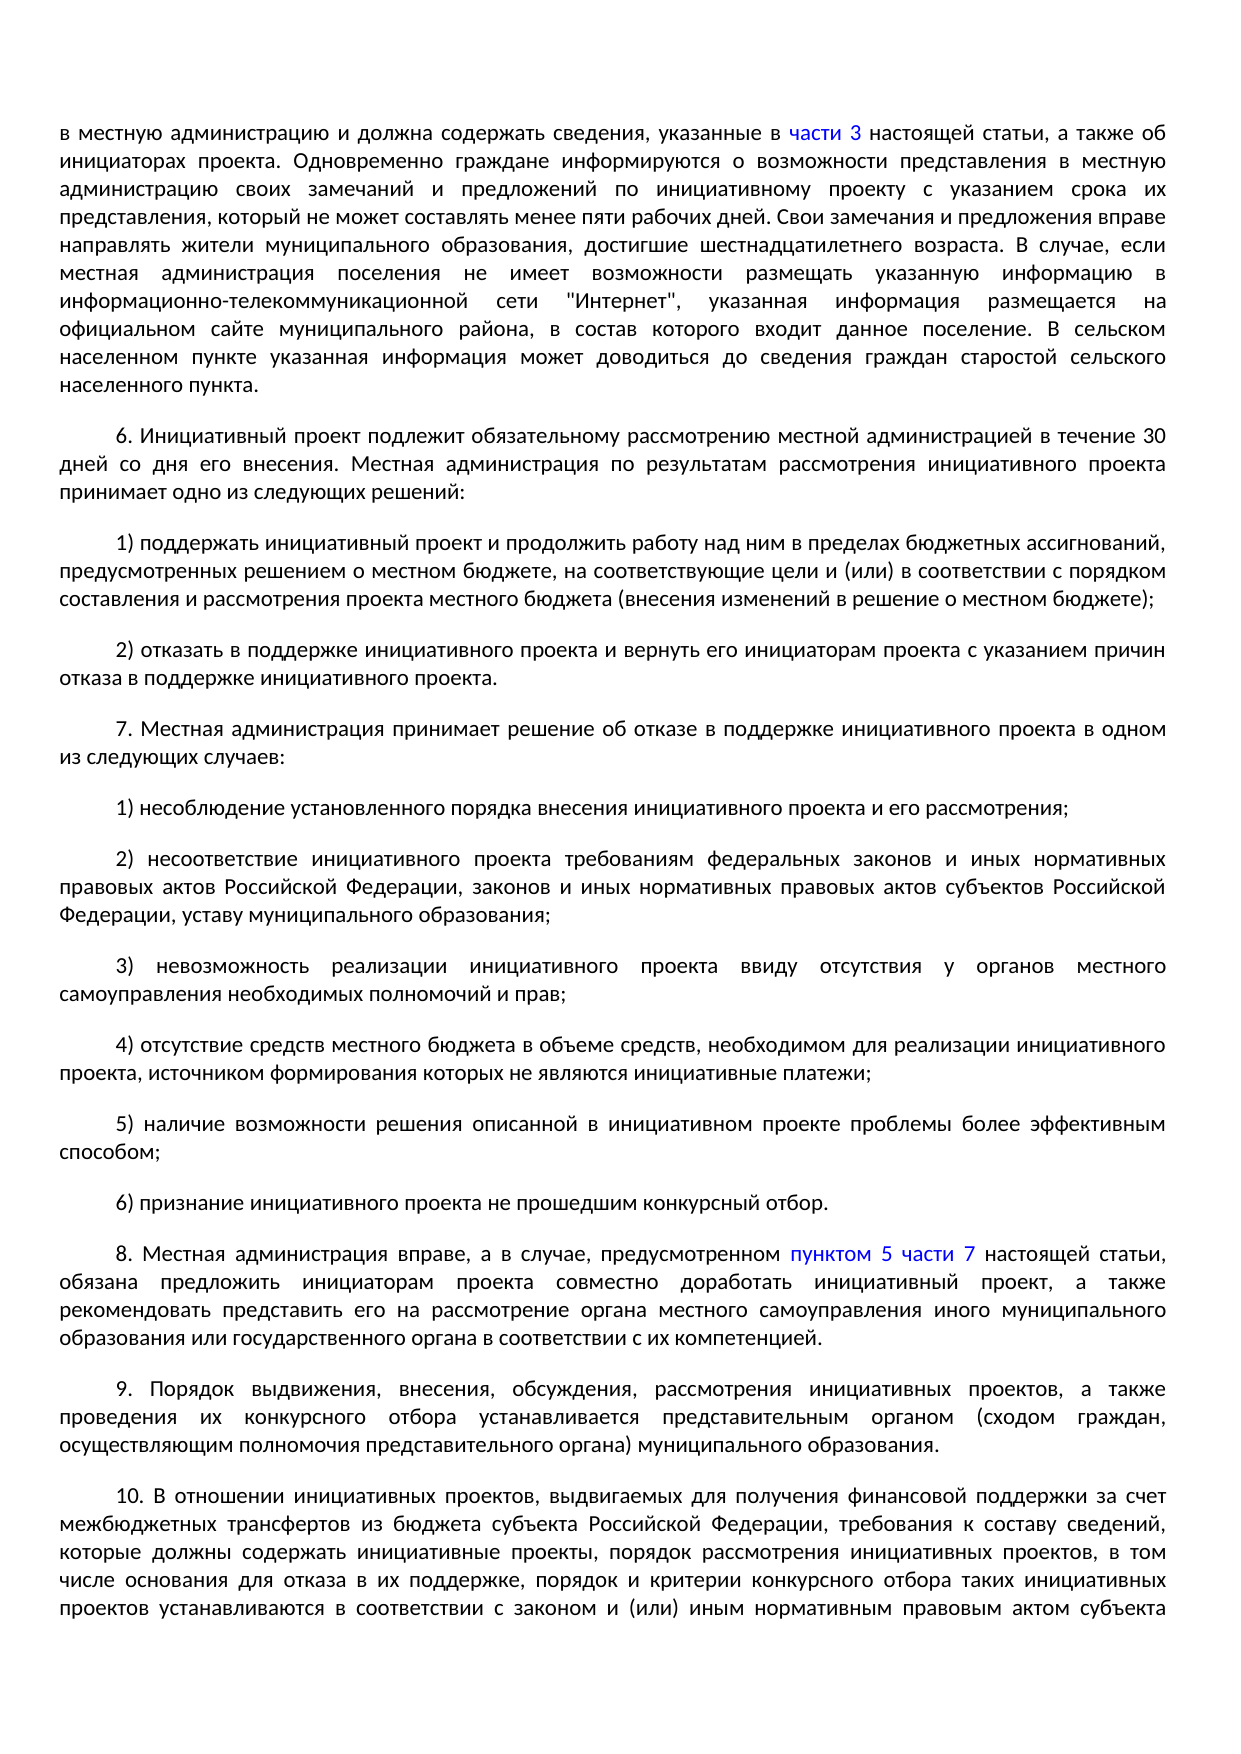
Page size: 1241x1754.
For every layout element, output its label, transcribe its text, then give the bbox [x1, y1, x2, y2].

text 7. Местная администрация принимает решение об отказе в поддержке инициативного проекта в одном из следующих случаев: [59, 714, 1166, 770]
text 6) признание инициативного проекта не прошедшим конкурсный отбор. [59, 1188, 1166, 1216]
text 2) отказать в поддержке инициативного проекта и вернуть его инициаторам проекта с указанием причин отказа в поддержке инициативного проекта. [59, 635, 1166, 691]
text 6. Инициативный проект подлежит обязательному рассмотрению местной администрацией в течение 30 дней со дня его внесения. Местная администрация по результатам рассмотрения инициативного проекта принимает одно из следующих решений: [59, 421, 1166, 505]
text 8. Местная администрация вправе, а в случае, предусмотренном пунктом 5 части 7 настоящей статьи, обязана предложить инициаторам проекта совместно доработать инициативный проект, а также рекомендовать представить его на рассмотрение органа местного самоуправления иного муниципального образования или государственного органа в соответствии с их компетенцией. [59, 1239, 1166, 1351]
text 1) поддержать инициативный проект и продолжить работу над ним в пределах бюджетных ассигнований, предусмотренных решением о местном бюджете, на соответствующие цели и (или) в соответствии с порядком составления и рассмотрения проекта местного бюджета (внесения изменений в решение о местном бюджете); [59, 528, 1166, 612]
text 4) отсутствие средств местного бюджета в объеме средств, необходимом для реализации инициативного проекта, источником формирования которых не являются инициативные платежи; [59, 1030, 1166, 1086]
text 5) наличие возможности решения описанной в инициативном проекте проблемы более эффективным способом; [59, 1109, 1166, 1165]
text 1) несоблюдение установленного порядка внесения инициативного проекта и его рассмотрения; [59, 793, 1166, 821]
text 3) невозможность реализации инициативного проекта ввиду отсутствия у органов местного самоуправления необходимых полномочий и прав; [59, 951, 1166, 1007]
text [59, 118, 1166, 398]
text 2) несоответствие инициативного проекта требованиям федеральных законов и иных нормативных правовых актов Российской Федерации, законов и иных нормативных правовых актов субъектов Российской Федерации, уставу муниципального образования; [59, 844, 1166, 928]
text 9. Порядок выдвижения, внесения, обсуждения, рассмотрения инициативных проектов, а также проведения их конкурсного отбора устанавливается представительным органом (сходом граждан, осуществляющим полномочия представительного органа) муниципального образования. [59, 1374, 1166, 1458]
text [59, 1481, 1166, 1621]
